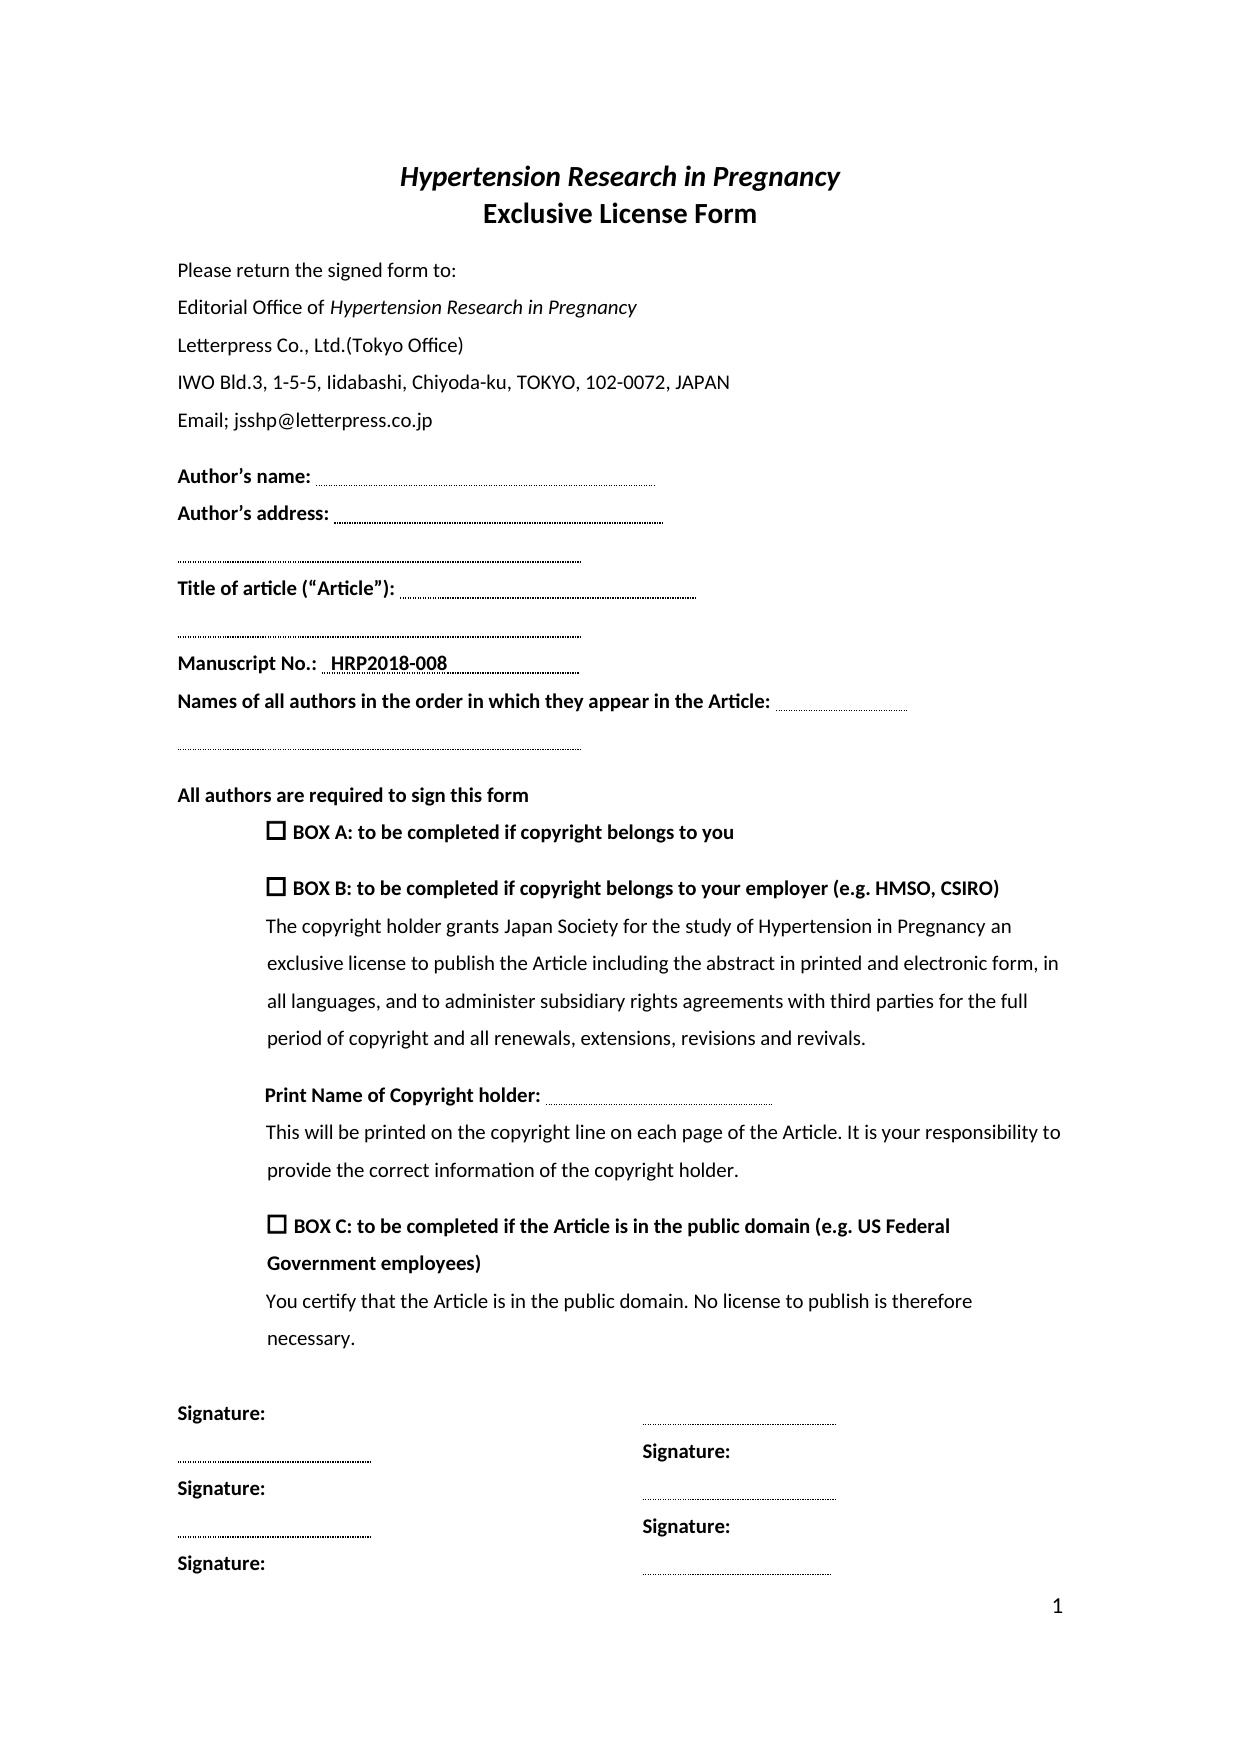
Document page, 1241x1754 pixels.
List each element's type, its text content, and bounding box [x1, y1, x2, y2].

text Signature: [177, 1469, 598, 1507]
text Title of article (“Article”): [177, 569, 1063, 607]
text You certify that the Article is in the public domain. No license to publish is therefore necessary. [266, 1282, 1063, 1357]
text This will be printed on the copyright line on each page of the Article. It is your responsibility to provide the correct information of the copyright holder. [266, 1113, 1063, 1188]
text Print Name of Copyright holder: [232, 1076, 1063, 1113]
text The copyright holder grants Japan Society for the study of Hypertension in Pregnancy an exclusive license to publish the Article including the abstract in printed and electronic form, in all languages, and to administer subsidiary rights agreements with third parties for the full period of copyright and all renewals, extensions, revisions and revivals. [266, 907, 1063, 1057]
text Names of all authors in the order in which they appear in the Article: [177, 682, 1063, 719]
text Email; jsshp@letterpress.co.jp [177, 401, 1063, 438]
text Author’s name: [177, 457, 1063, 494]
text BOX A: to be completed if copyright belongs to you [177, 813, 1063, 851]
text Manuscript No.: HRP2018-008 [177, 644, 1063, 682]
text Letterpress Co., Ltd.(Tokyo Office) [177, 326, 1063, 363]
text Exclusive License Form [177, 194, 1063, 232]
text Hypertension Research in Pregnancy [177, 157, 1063, 194]
text All authors are required to sign this form [177, 776, 1063, 813]
text Please return the signed form to: [177, 251, 1063, 288]
text IWO Bld.3, 1-5-5, Iidabashi, Chiyoda-ku, TOKYO, 102-0072, JAPAN [177, 363, 1063, 401]
text Author’s address: [177, 494, 1063, 532]
text Signature: [642, 1507, 1063, 1544]
text Signature: [642, 1432, 1063, 1469]
text BOX B: to be completed if copyright belongs to your employer (e.g. HMSO, CSIRO) [177, 869, 1063, 907]
text Signature: [177, 1394, 598, 1432]
text BOX C: to be completed if the Article is in the public domain (e.g. US Federal Government employees) [266, 1207, 1063, 1282]
text Signature: [177, 1544, 598, 1582]
text Editorial Office of Hypertension Research in Pregnancy [177, 288, 1063, 326]
